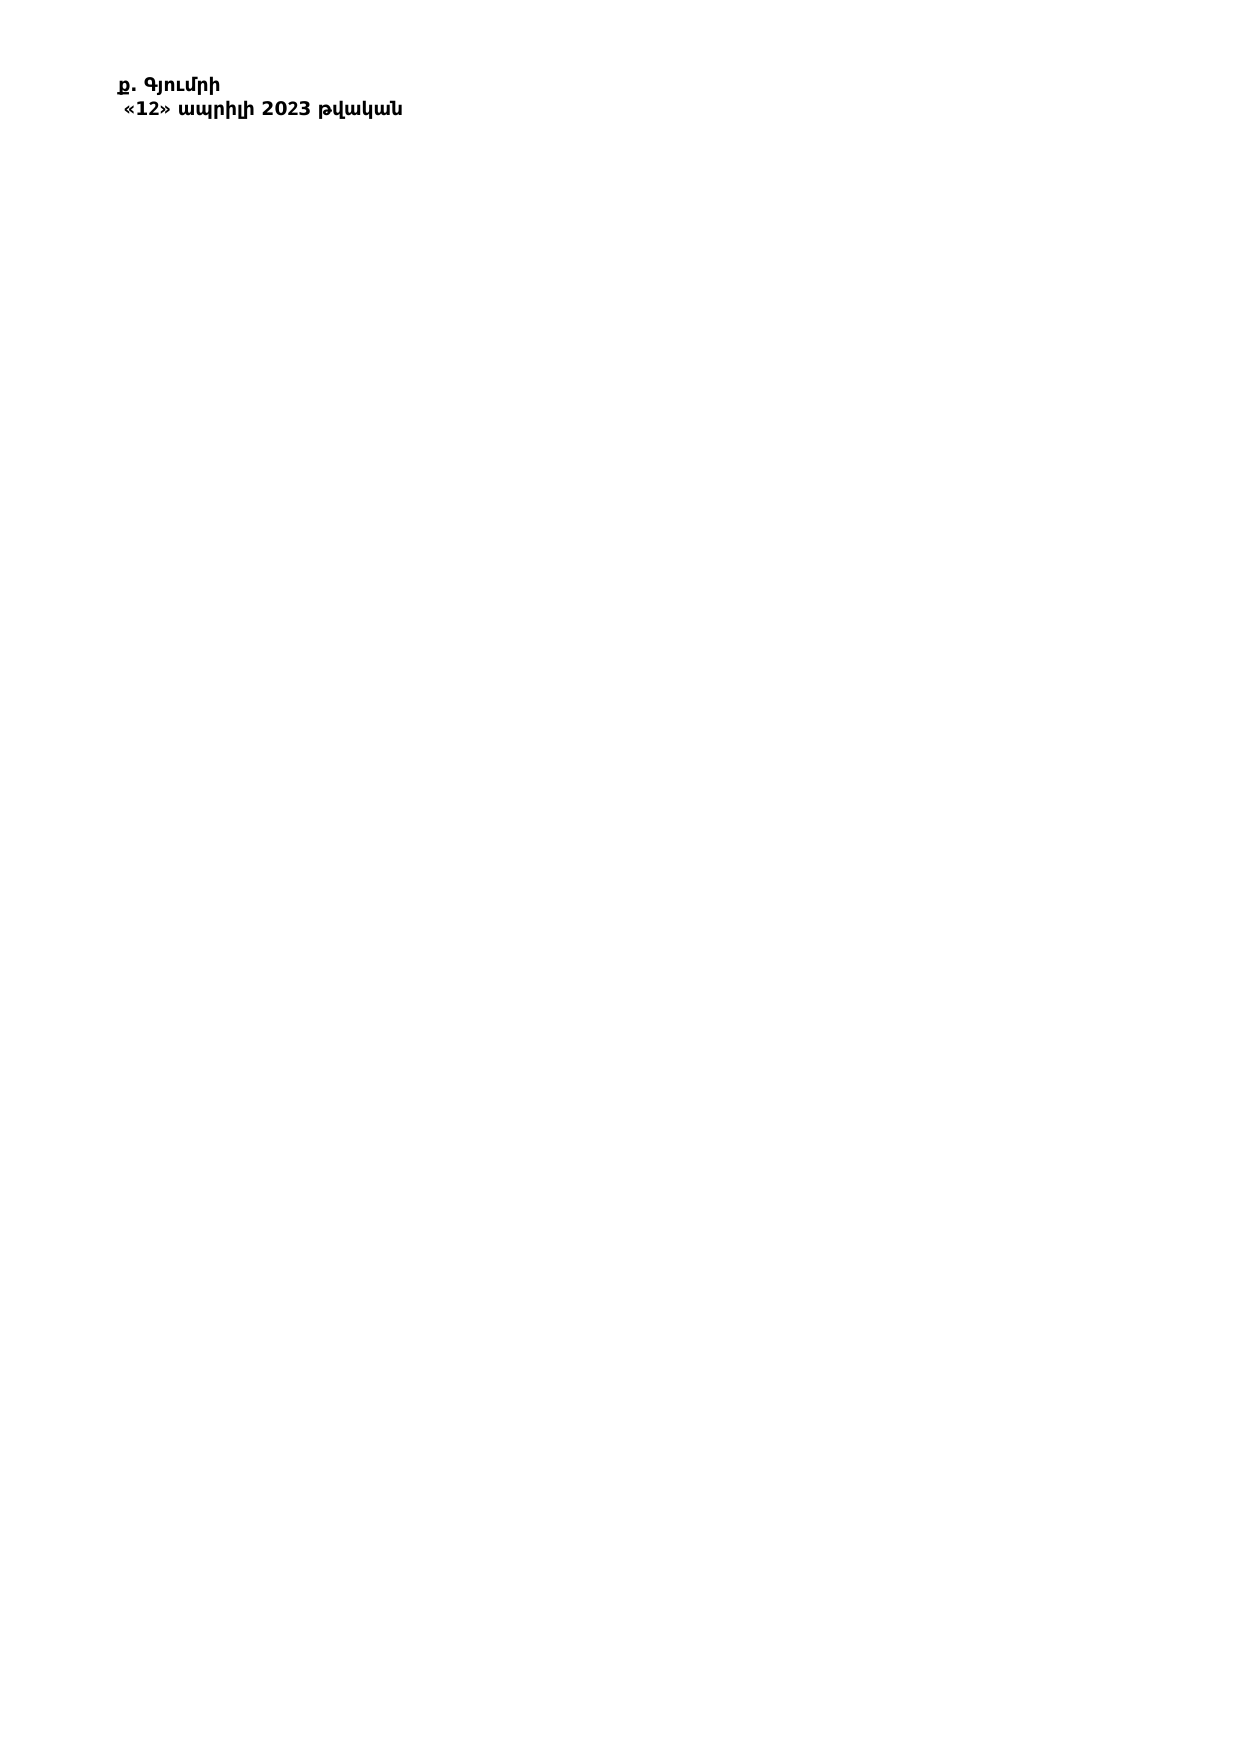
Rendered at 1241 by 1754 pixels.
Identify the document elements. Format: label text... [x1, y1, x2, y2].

text ք. Գյումրի [118, 74, 1181, 96]
text «12» ապրիլի 2023 թվական [118, 96, 1181, 121]
